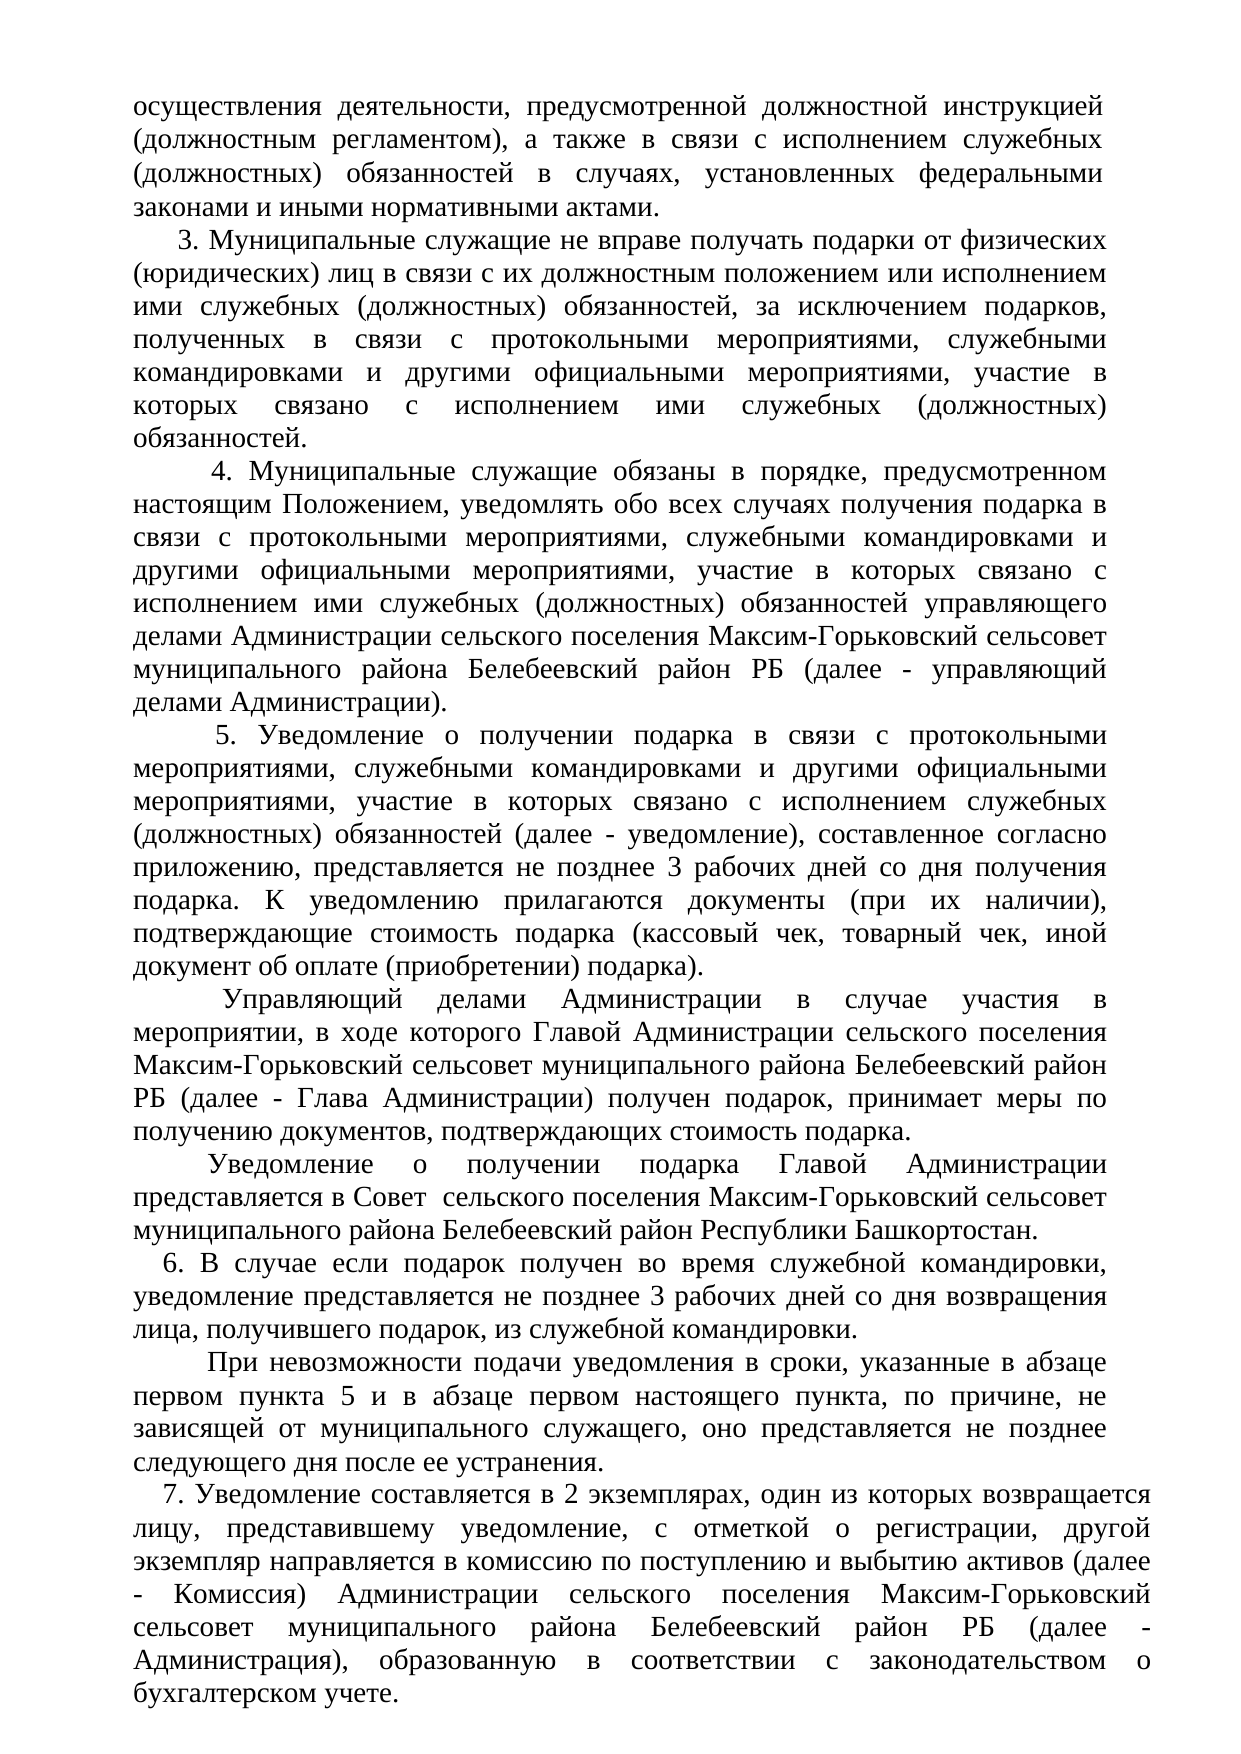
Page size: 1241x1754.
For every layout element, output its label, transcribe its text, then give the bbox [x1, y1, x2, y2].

text Уведомление о получении подарка Главой Администрации представляется в Совет сельского поселения Максим-Горьковский сельсовет муниципального района Белебеевский район Республики Башкортостан. [133, 1147, 1108, 1246]
text 4. Муниципальные служащие обязаны в порядке, предусмотренном настоящим Положением, уведомлять обо всех случаях получения подарка в связи с протокольными мероприятиями, служебными командировками и другими официальными мероприятиями, участие в которых связано с исполнением ими служебных (должностных) обязанностей управляющего делами Администрации сельского поселения Максим-Горьковский сельсовет муниципального района Белебеевский район РБ (далее - управляющий делами Администрации). [133, 454, 1108, 718]
text 3. Муниципальные служащие не вправе получать подарки от физических (юридических) лиц в связи с их должностным положением или исполнением ими служебных (должностных) обязанностей, за исключением подарков, полученных в связи с протокольными мероприятиями, служебными командировками и другими официальными мероприятиями, участие в которых связано с исполнением ими служебных (должностных) обязанностей. [133, 223, 1108, 454]
text При невозможности подачи уведомления в сроки, указанные в абзаце первом пункта 5 и в абзаце первом настоящего пункта, по причине, не зависящей от муниципального служащего, оно представляется не позднее следующего дня после ее устранения. [133, 1346, 1108, 1478]
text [133, 89, 1104, 223]
text Управляющий делами Администрации в случае участия в мероприятии, в ходе которого Главой Администрации сельского поселения Максим-Горьковский сельсовет муниципального района Белебеевский район РБ (далее - Глава Администрации) получен подарок, принимает меры по получению документов, подтверждающих стоимость подарка. [133, 982, 1108, 1147]
text 7. Уведомление составляется в 2 экземплярах, один из которых возвращается лицу, представившему уведомление, с отметкой о регистрации, другой экземпляр направляется в комиссию по поступлению и выбытию активов (далее - Комиссия) Администрации сельского поселения Максим-Горьковский сельсовет муниципального района Белебеевский район РБ (далее - Администрация), образованную в соответствии с законодательством о бухгалтерском учете. [133, 1478, 1152, 1709]
text 6. В случае если подарок получен во время служебной командировки, уведомление представляется не позднее 3 рабочих дней со дня возвращения лица, получившего подарок, из служебной командировки. [133, 1246, 1108, 1346]
text 5. Уведомление о получении подарка в связи с протокольными мероприятиями, служебными командировками и другими официальными мероприятиями, участие в которых связано с исполнением служебных (должностных) обязанностей (далее - уведомление), составленное согласно приложению, представляется не позднее 3 рабочих дней со дня получения подарка. К уведомлению прилагаются документы (при их наличии), подтверждающие стоимость подарка (кассовый чек, товарный чек, иной документ об оплате (приобретении) подарка). [133, 718, 1108, 982]
